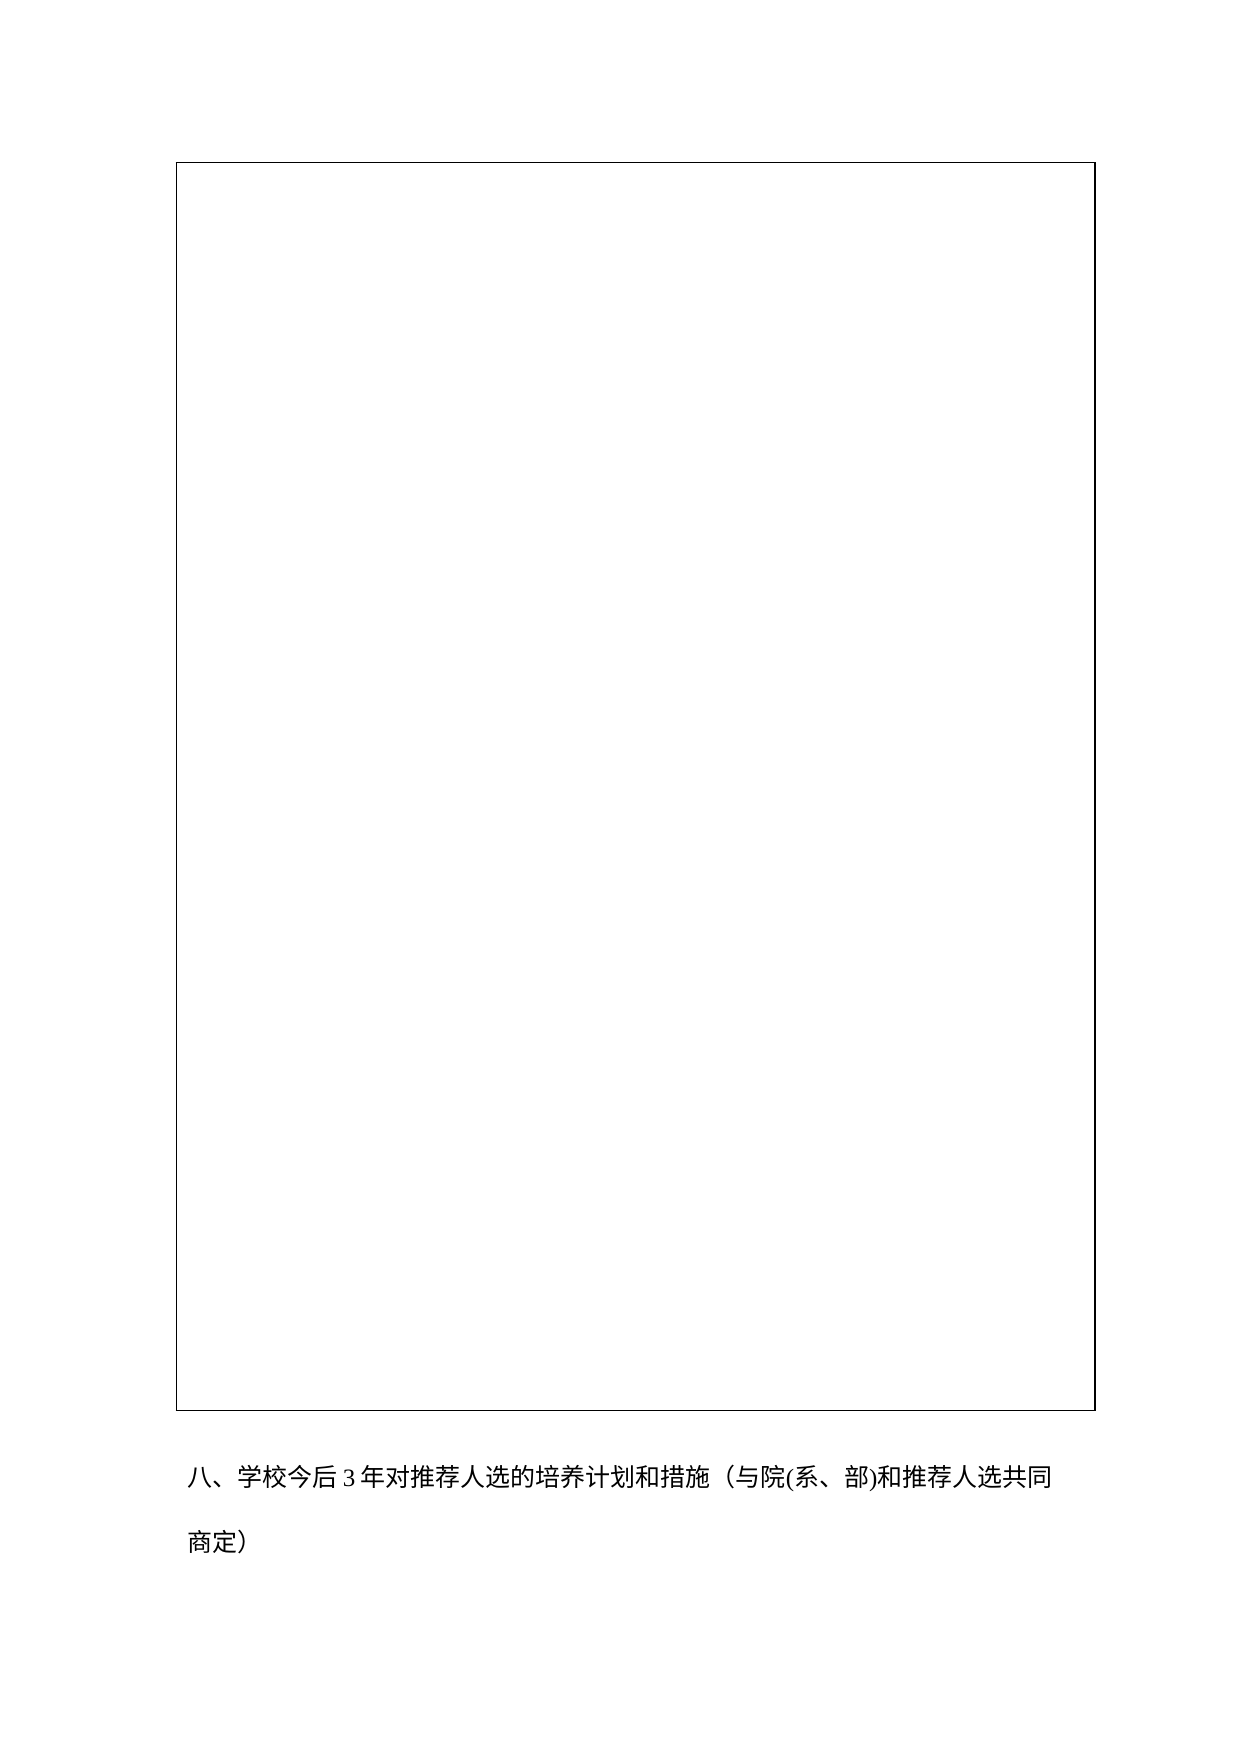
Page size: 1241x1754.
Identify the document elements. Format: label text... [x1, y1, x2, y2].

text 八、学校今后3年对推荐人选的培养计划和措施（与院(系、部)和推荐人选共同商定） [187, 1443, 1053, 1573]
table_header [177, 163, 1094, 1410]
